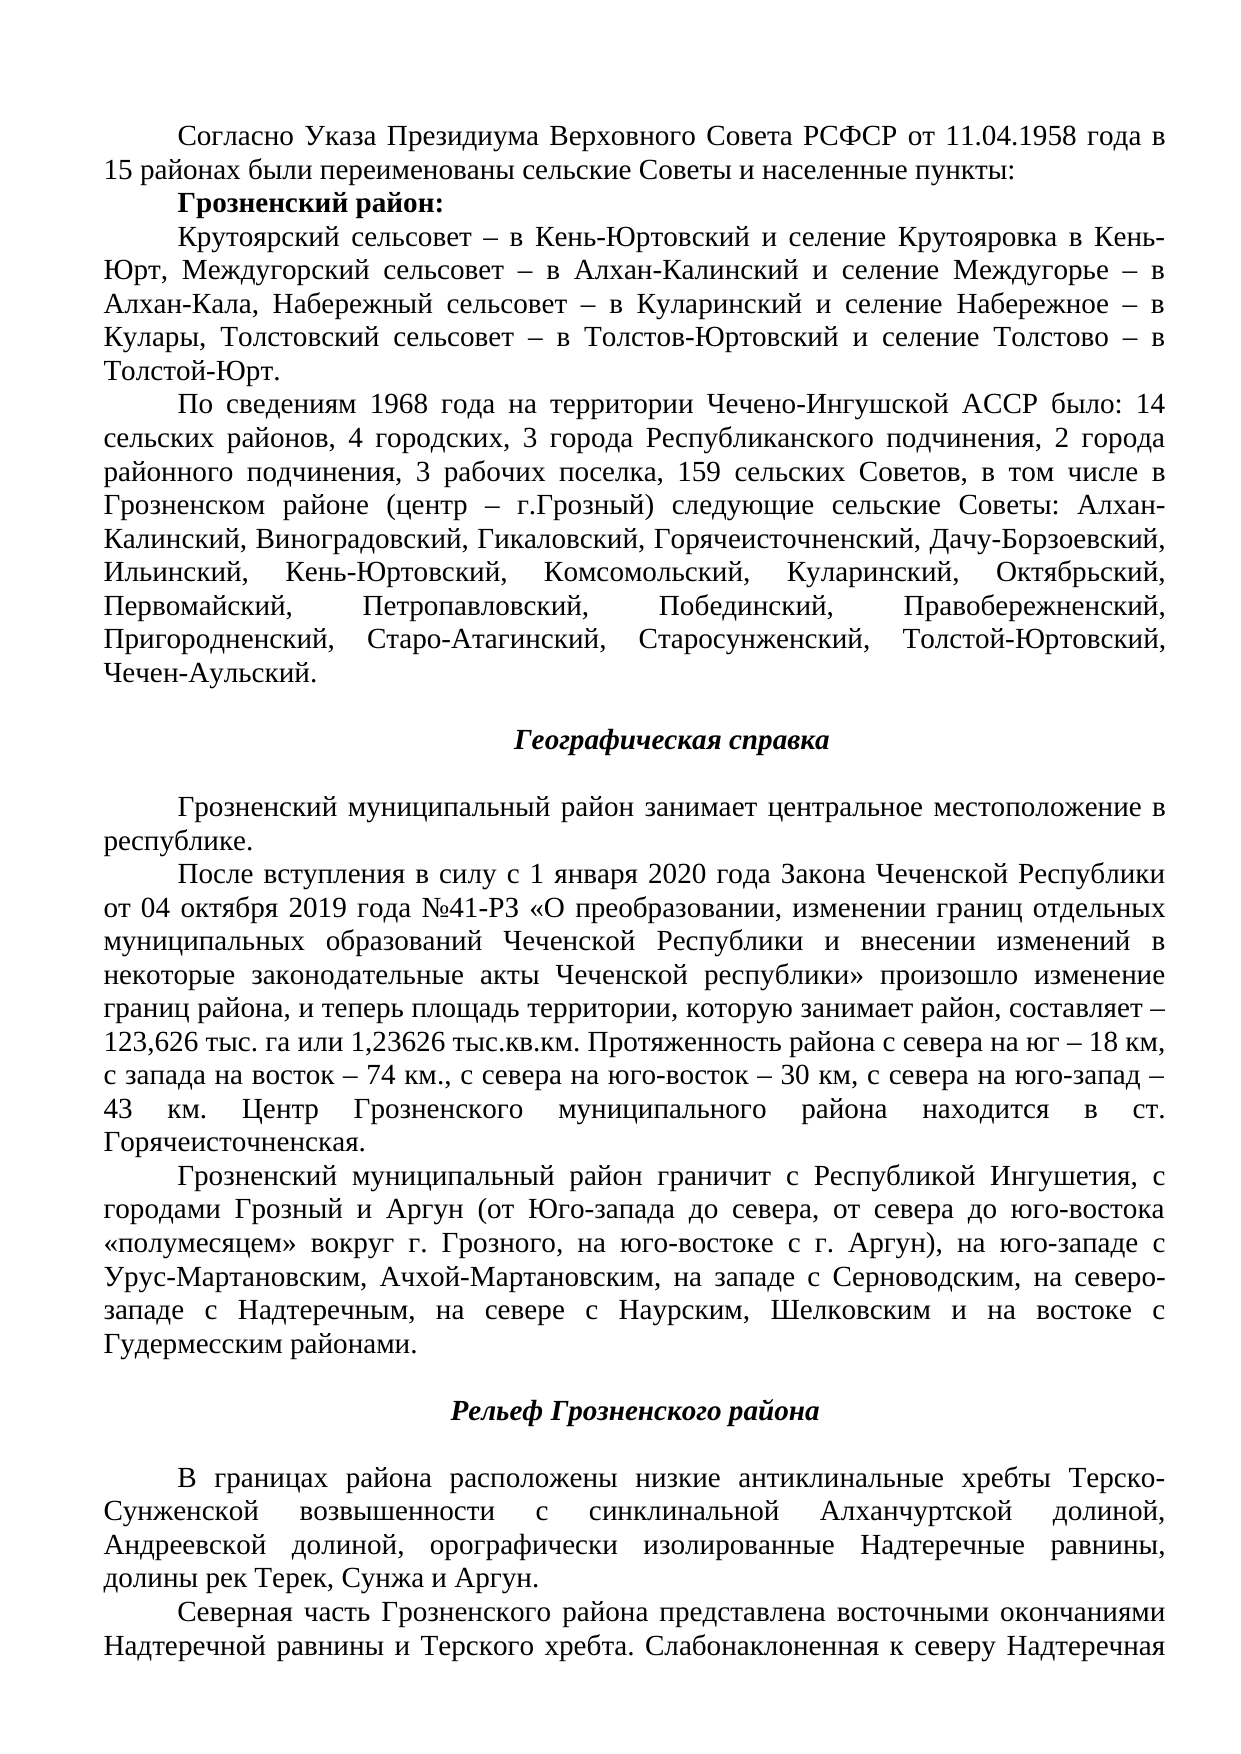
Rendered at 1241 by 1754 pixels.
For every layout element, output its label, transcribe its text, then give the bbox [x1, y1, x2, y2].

text После вступления в силу с 1 января 2020 года Закона Чеченской Республики от 04 октября 2019 года №41-РЗ «О преобразовании, изменении границ отдельных муниципальных образований Чеченской Республики и внесении изменений в некоторые законодательные акты Чеченской республики» произошло изменение границ района, и теперь площадь территории, которую занимает район, составляет – 123,626 тыс. га или 1,23626 тыс.кв.км. Протяженность района с севера на юг – 18 км, с запада на восток – 74 км., с севера на юго-восток – 30 км, с севера на юго-запад – 43 км. Центр Грозненского муниципального района находится в ст. Горячеисточненская. [103, 856, 1167, 1158]
text Географическая справка [103, 722, 1167, 756]
text Грозненский район: [103, 185, 1167, 219]
text Грозненский муниципальный район занимает центральное местоположение в республике. [103, 789, 1167, 856]
text По сведениям 1968 года на территории Чечено-Ингушской АССР было: 14 сельских районов, 4 городских, 3 города Республиканского подчинения, 2 города районного подчинения, 3 рабочих поселка, 159 сельских Советов, в том числе в Грозненском районе (центр – г.Грозный) следующие сельские Советы: Алхан-Калинский, Виноградовский, Гикаловский, Горячеисточненский, Дачу-Борзоевский, Ильинский, Кень-Юртовский, Комсомольский, Куларинский, Октябрьский, Первомайский, Петропавловский, Побединский, Правобережненский, Пригородненский, Старо-Атагинский, Старосунженский, Толстой-Юртовский, Чечен-Аульский. [103, 387, 1167, 688]
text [103, 1594, 1167, 1661]
text Грозненский муниципальный район граничит с Республикой Ингушетия, с городами Грозный и Аргун (от Юго-запада до севера, от севера до юго-востока «полумесяцем» вокруг г. Грозного, на юго-востоке с г. Аргун), на юго-западе с Урус-Мартановским, Ачхой-Мартановским, на западе с Серноводским, на северо-западе с Надтеречным, на севере с Наурским, Шелковским и на востоке с Гудермесским районами. [103, 1158, 1167, 1359]
text Рельеф Грозненского района [103, 1393, 1167, 1426]
text Крутоярский сельсовет – в Кень-Юртовский и селение Крутояровка в Кень-Юрт, Междугорский сельсовет – в Алхан-Калинский и селение Междугорье – в Алхан-Кала, Набережный сельсовет – в Куларинский и селение Набережное – в Кулары, Толстовский сельсовет – в Толстов-Юртовский и селение Толстово – в Толстой-Юрт. [103, 219, 1167, 387]
text Согласно Указа Президиума Верховного Совета РСФСР от 11.04.1958 года в 15 районах были переименованы сельские Советы и населенные пункты: [103, 118, 1167, 185]
text В границах района расположены низкие антиклинальные хребты Терско-Сунженской возвышенности с синклинальной Алханчуртской долиной, Андреевской долиной, орографически изолированные Надтеречные равнины, долины рек Терек, Сунжа и Аргун. [103, 1460, 1167, 1594]
